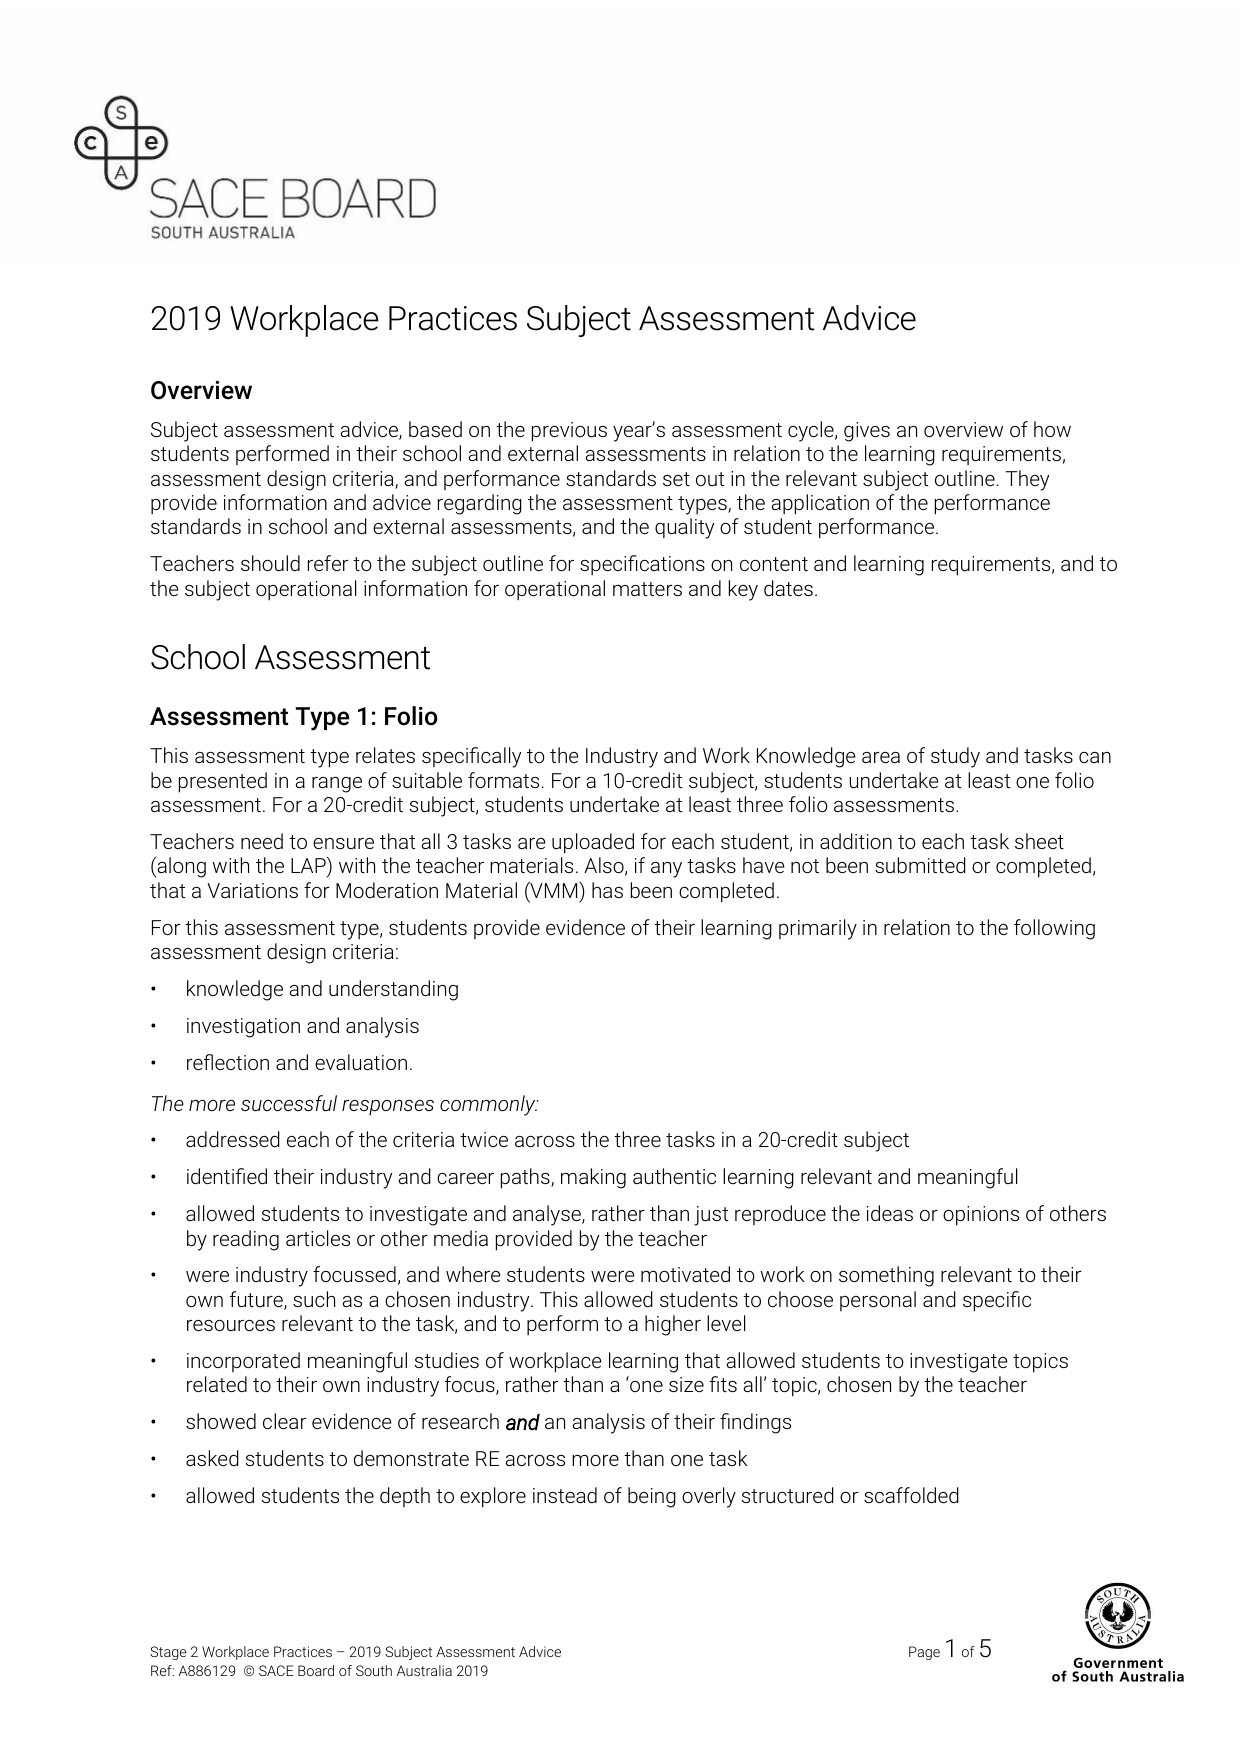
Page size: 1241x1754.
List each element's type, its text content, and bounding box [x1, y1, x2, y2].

subtitle 2019 Workplace Practices Subject Assessment Advice [150, 264, 1122, 339]
text knowledge and understanding [150, 977, 1122, 1001]
text incorporated meaningful studies of workplace learning that allowed students to investigate topics related to their own industry focus, rather than a ‘one size fits all’ topic, chosen by the teacher [150, 1349, 1122, 1398]
text For this assessment type, students provide evidence of their learning primarily in relation to the following assessment design criteria: [150, 916, 1122, 964]
text addressed each of the criteria twice across the three tasks in a 20-credit subject [150, 1128, 1122, 1153]
text This assessment type relates specifically to the Industry and Work Knowledge area of study and tasks can be presented in a range of suitable formats. For a 10-credit subject, students undertake at least one folio assessment. For a 20-credit subject, students undertake at least three folio assessments. [150, 744, 1122, 817]
text were industry focussed, and where students were motivated to work on something relevant to their own future, such as a chosen industry. This allowed students to choose personal and specific resources relevant to the task, and to perform to a higher level [150, 1263, 1122, 1337]
subtitle Overview [150, 376, 1122, 405]
subtitle School Assessment [150, 638, 1122, 678]
text Teachers need to ensure that all 3 tasks are uploaded for each student, in addition to each task sheet (along with the LAP) with the teacher materials. Also, if any tasks have not been submitted or completed, that a Variations for Moderation Material (VMM) has been completed. [150, 830, 1122, 903]
text allowed students the depth to explore instead of being overly structured or scaffolded [150, 1484, 1122, 1508]
text showed clear evidence of research and an analysis of their findings [150, 1410, 1122, 1435]
text allowed students to investigate and analyse, rather than just reproduce the ideas or opinions of others by reading articles or other media provided by the teacher [150, 1202, 1122, 1251]
picture [960, 1528, 1241, 1743]
text identified their industry and career paths, making authentic learning relevant and meaningful [150, 1165, 1122, 1190]
picture [2, 7, 1235, 264]
text reflection and evaluation. [150, 1051, 1122, 1075]
text The more successful responses commonly: [150, 1092, 1122, 1116]
text Subject assessment advice, based on the previous year’s assessment cycle, gives an overview of how students performed in their school and external assessments in relation to the learning requirements, assessment design criteria, and performance standards set out in the relevant subject outline. They provide information and advice regarding the assessment types, the application of the performance standards in school and external assessments, and the quality of student performance. [150, 418, 1122, 540]
subtitle Assessment Type 1: Folio [150, 703, 1122, 732]
text investigation and analysis [150, 1014, 1122, 1038]
text asked students to demonstrate RE across more than one task [150, 1447, 1122, 1472]
text Teachers should refer to the subject outline for specifications on content and learning requirements, and to the subject operational information for operational matters and key dates. [150, 552, 1122, 601]
